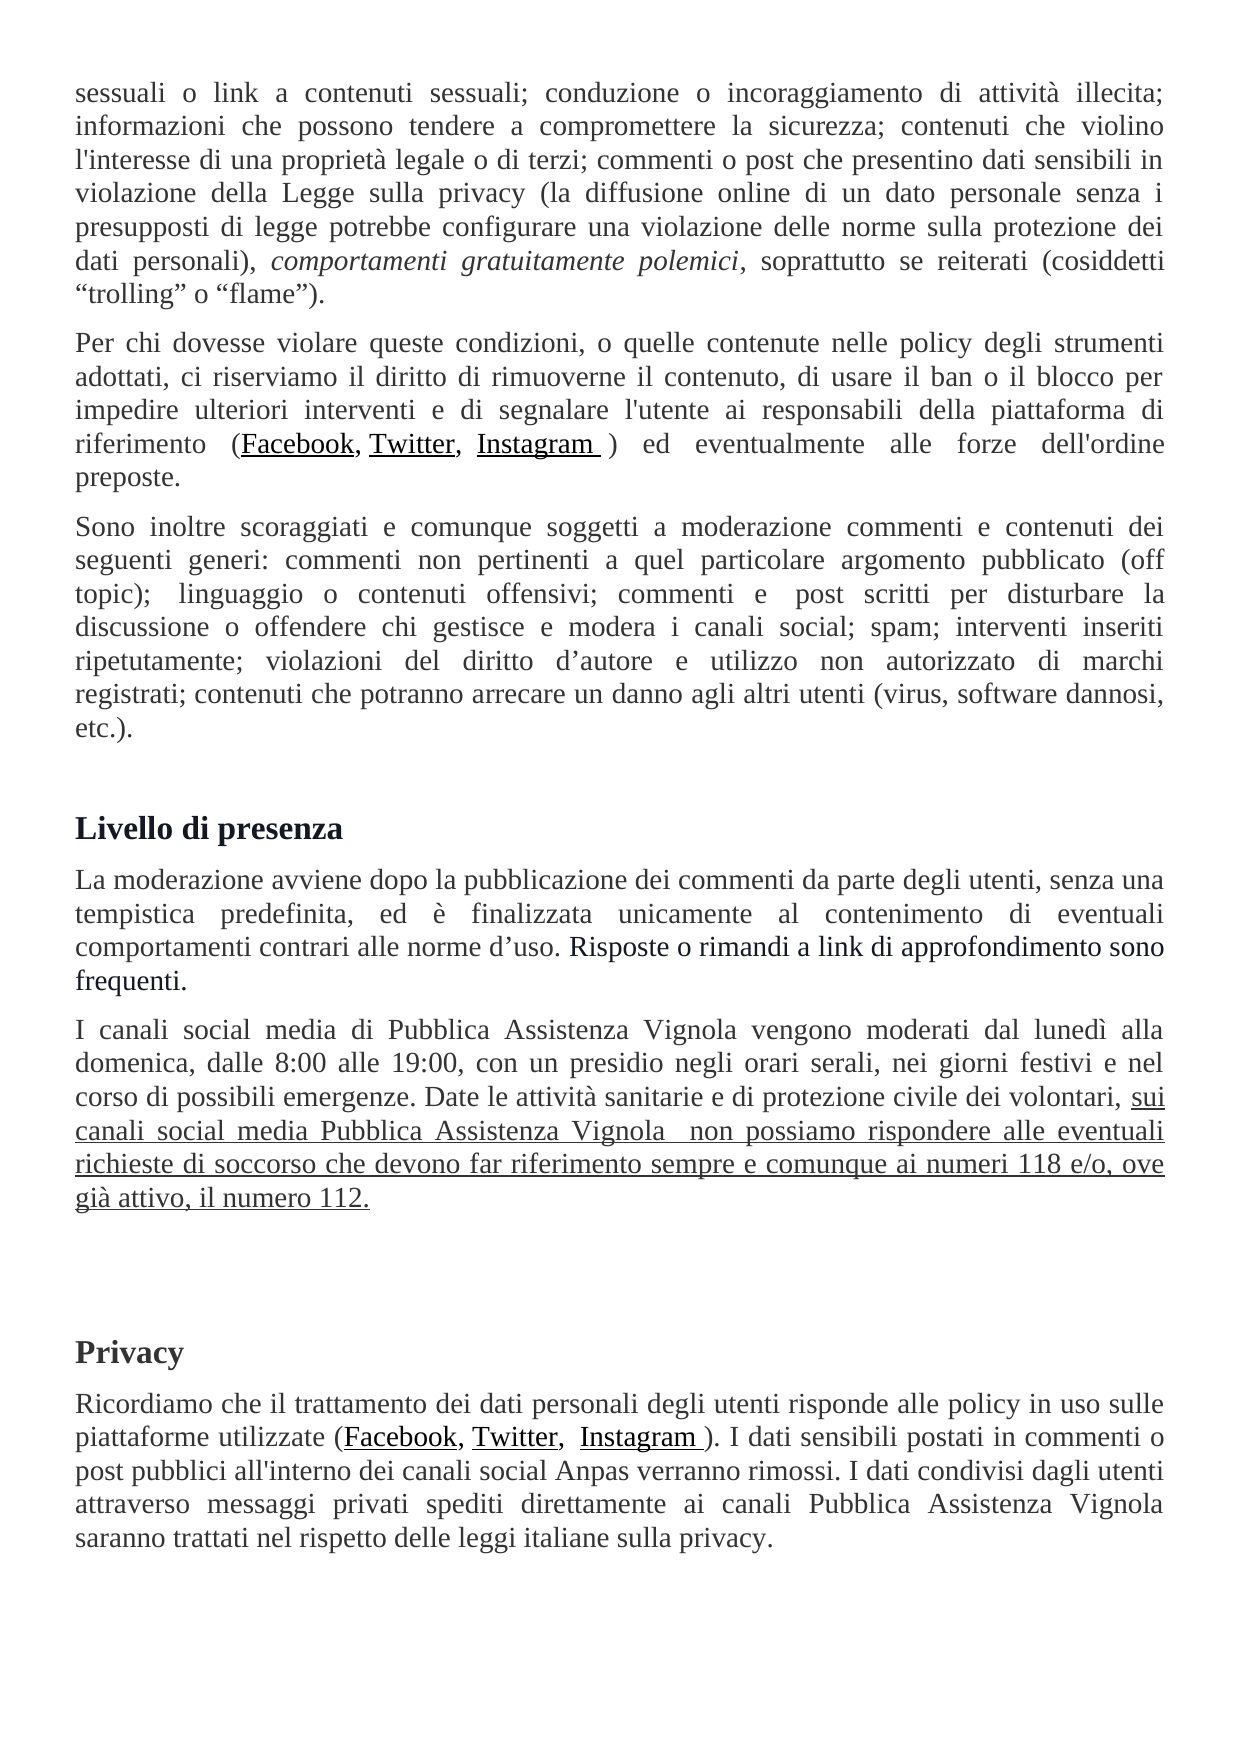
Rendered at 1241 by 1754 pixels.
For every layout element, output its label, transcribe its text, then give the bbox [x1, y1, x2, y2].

text I canali social media di Pubblica Assistenza Vignola vengono moderati dal lunedì alla domenica, dalle 8:00 alle 19:00, con un presidio negli orari serali, nei giorni festivi e nel corso di possibili emergenze. Date le attività sanitarie e di protezione civile dei volontari, sui canali social media Pubblica Assistenza Vignola non possiamo rispondere alle eventuali richieste di soccorso che devono far riferimento sempre e comunque ai numeri 118 e/o, ove già attivo, il numero 112. [75, 1012, 1165, 1142]
text Per chi dovesse violare queste condizioni, o quelle contenute nelle policy degli strumenti adottati, ci riserviamo il diritto di rimuoverne il contenuto, di usare il ban o il blocco per impedire ulteriori interventi e di segnalare l'utente ai responsabili della piattaforma di riferimento (Facebook, Twitter, Instagram ) ed eventualmente alle forze dell'ordine preposte. [75, 325, 1165, 493]
text Privacy [75, 1332, 1165, 1370]
text Sono inoltre scoraggiati e comunque soggetti a moderazione commenti e contenuti dei seguenti generi: commenti non pertinenti a quel particolare argomento pubblicato (off topic); linguaggio o contenuti offensivi; commenti e post scritti per disturbare la discussione o offendere chi gestisce e modera i canali social; spam; interventi inseriti ripetutamente; violazioni del diritto d’autore e utilizzo non autorizzato di marchi registrati; contenuti che potranno arrecare un danno agli altri utenti (virus, software dannosi, etc.). [75, 509, 1165, 743]
text Ricordiamo che il trattamento dei dati personali degli utenti risponde alle policy in uso sulle piattaforme utilizzate (Facebook, Twitter, Instagram ). I dati sensibili postati in commenti o post pubblici all'interno dei canali social Anpas verranno rimossi. I dati condivisi dagli utenti attraverso messaggi privati spediti direttamente ai canali Pubblica Assistenza Vignola saranno trattati nel rispetto delle leggi italiane sulla privacy. [75, 1386, 1165, 1554]
text I canali social media di Pubblica Assistenza Vignola vengono moderati dal lunedì alla domenica, dalle 8:00 alle 19:00, con un presidio negli orari serali, nei giorni festivi e nel corso di possibili emergenze. Date le attività sanitarie e di protezione civile dei volontari, sui canali social media Pubblica Assistenza Vignola non possiamo rispondere alle eventuali richieste di soccorso che devono far riferimento sempre e comunque ai numeri 118 e/o, ove già attivo, il numero 112. [75, 1177, 1165, 1213]
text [75, 75, 1165, 310]
text La moderazione avviene dopo la pubblicazione dei commenti da parte degli utenti, senza una tempistica predefinita, ed è finalizzata unicamente al contenimento di eventuali comportamenti contrari alle norme d’uso. Risposte o rimandi a link di approfondimento sono frequenti. [75, 862, 1165, 996]
text I canali social media di Pubblica Assistenza Vignola vengono moderati dal lunedì alla domenica, dalle 8:00 alle 19:00, con un presidio negli orari serali, nei giorni festivi e nel corso di possibili emergenze. Date le attività sanitarie e di protezione civile dei volontari, sui canali social media Pubblica Assistenza Vignola non possiamo rispondere alle eventuali richieste di soccorso che devono far riferimento sempre e comunque ai numeri 118 e/o, ove già attivo, il numero 112. [75, 1143, 1165, 1175]
text Livello di presenza [75, 808, 1165, 847]
